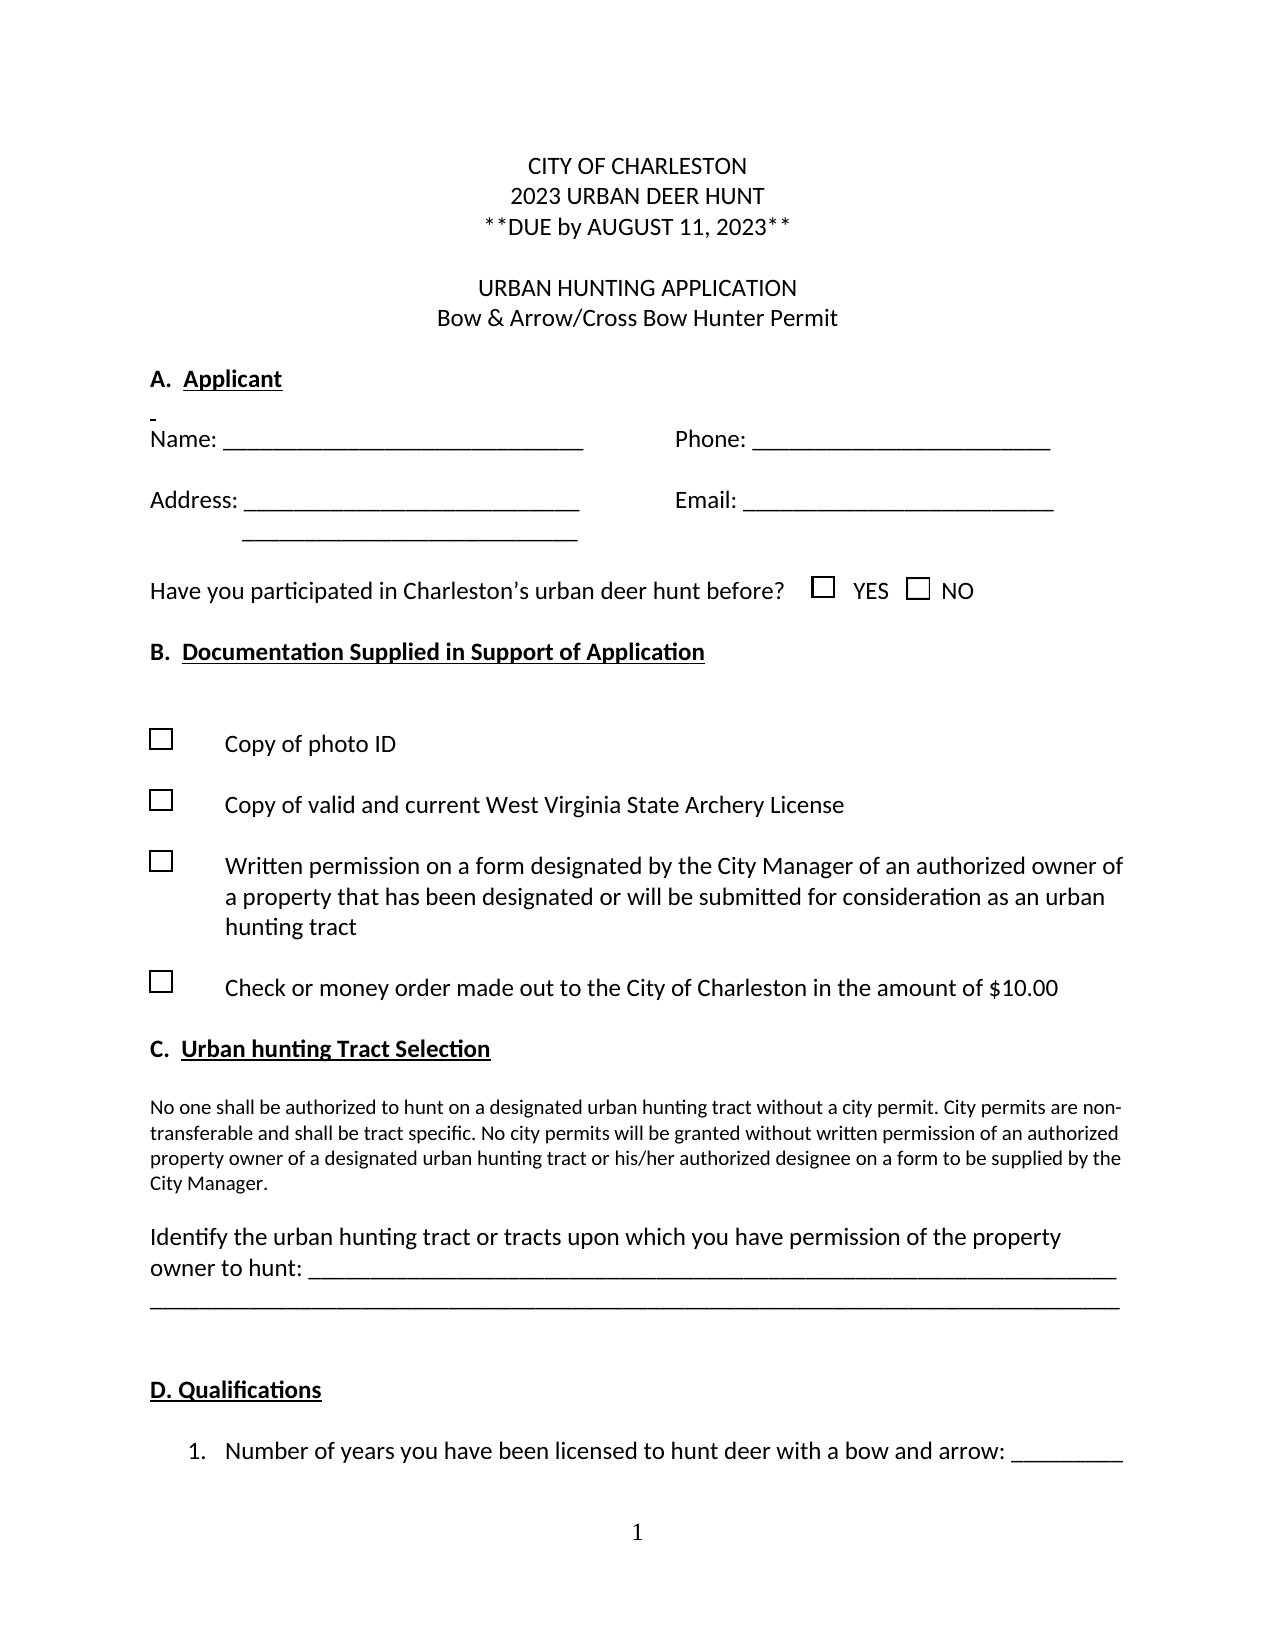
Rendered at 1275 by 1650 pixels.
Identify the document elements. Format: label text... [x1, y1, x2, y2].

text A. Applicant [150, 364, 1125, 394]
text Name: _____________________________ Phone: ________________________ [150, 423, 1125, 453]
text Have you participated in Charleston’s urban deer hunt before? YES NO [150, 576, 1125, 606]
text Check or money order made out to the City of Charleston in the amount of $10.00 [150, 972, 1125, 1003]
text Copy of valid and current West Virginia State Archery License [150, 789, 1125, 820]
text Written permission on a form designated by the City Manager of an authorized owner of a property that has been designated or will be submitted for consideration as an urban hunting tract [225, 850, 1125, 942]
text **DUE by AUGUST 11, 2023** [150, 211, 1125, 242]
text No one shall be authorized to hunt on a designated urban hunting tract without a city permit. City permits are non-transferable and shall be tract specific. No city permits will be granted without written permission of an authorized property owner of a designated urban hunting tract or his/her authorized designee on a form to be supplied by the City Manager. [150, 1094, 1125, 1196]
text Bow & Arrow/Cross Bow Hunter Permit [150, 303, 1125, 333]
list Number of years you have been licensed to hunt deer with a bow and arrow: _________ [187, 1435, 1125, 1466]
text ___________________________ [150, 514, 1125, 545]
text C. Urban hunting Tract Selection [150, 1033, 1125, 1064]
text Identify the urban hunting tract or tracts upon which you have permission of the property owner to hunt: _________________________________________________________________ [150, 1221, 1125, 1282]
text ______________________________________________________________________________ [150, 1282, 1125, 1313]
text Address: ___________________________ Email: _________________________ [150, 453, 1125, 514]
text URBAN HUNTING APPLICATION [150, 272, 1125, 303]
text CITY OF [150, 150, 1125, 181]
text D. Qualifications [150, 1374, 1125, 1404]
picture [906, 577, 930, 600]
text B. Documentation Supplied in Support of Application [150, 637, 1125, 667]
text 2023 URBAN DEER HUNT [150, 181, 1125, 211]
text Copy of photo ID [150, 728, 1125, 759]
